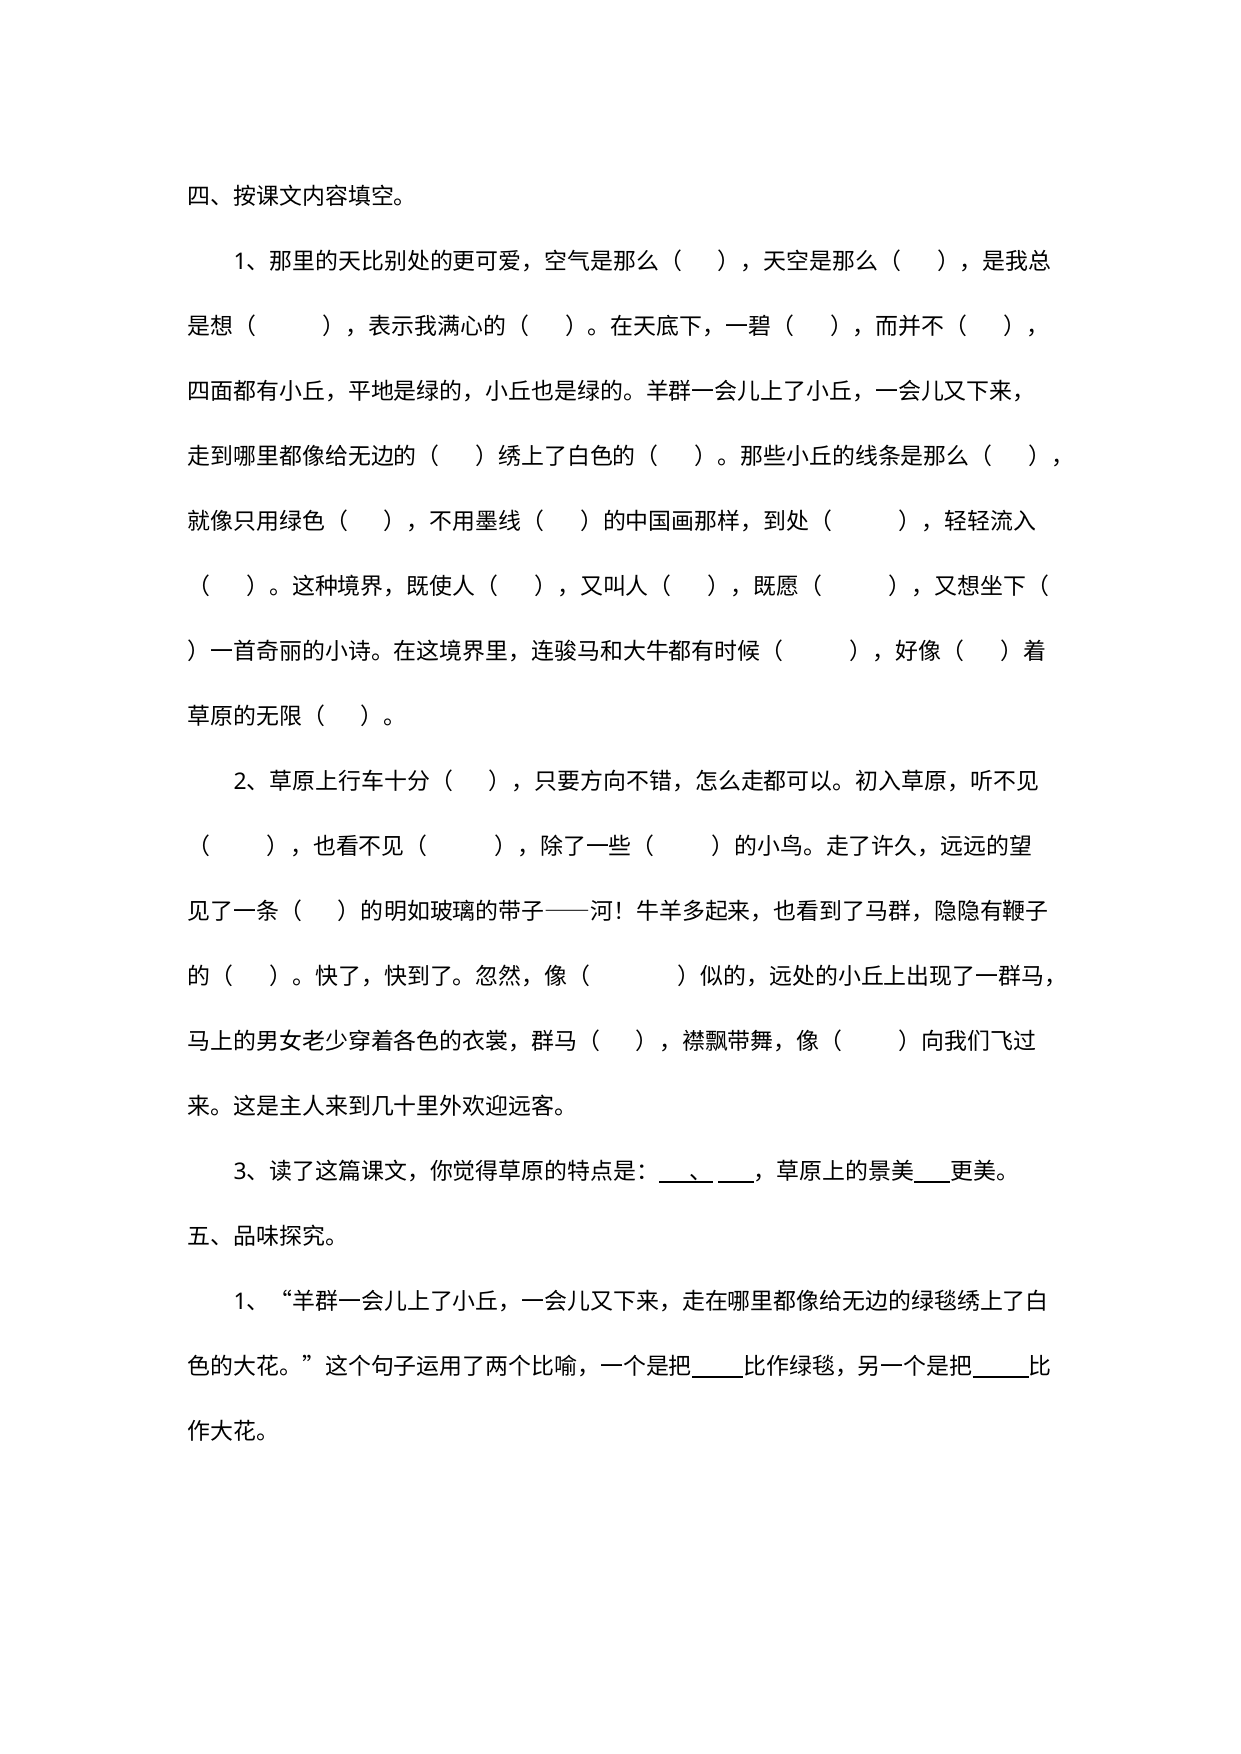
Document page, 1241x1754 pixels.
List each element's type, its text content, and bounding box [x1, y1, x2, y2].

text 1、那里的天比别处的更可爱，空气是那么（ ），天空是那么（ ），是我总是想（ ），表示我满心的（ ）。在天底下，一碧（ ），而并不（ ），四面都有小丘，平地是绿的，小丘也是绿的。羊群一会儿上了小丘，一会儿又下来，走到哪里都像给无边的（ ）绣上了白色的（ ）。那些小丘的线条是那么（ ），就像只用绿色（ ），不用墨线（ ）的中国画那样，到处（ ），轻轻流入（ ）。这种境界，既使人（ ），又叫人（ ），既愿（ ），又想坐下（ ）一首奇丽的小诗。在这境界里，连骏马和大牛都有时候（ ），好像（ ）着草原的无限（ ）。 [187, 227, 1053, 747]
text 四、按课文内容填空。 [187, 162, 1053, 227]
text 3、读了这篇课文，你觉得草原的特点是： 、 ，草原上的景美 更美。 [187, 1137, 1053, 1202]
text 2、草原上行车十分（ ），只要方向不错，怎么走都可以。初入草原，听不见（ ），也看不见（ ），除了一些（ ）的小鸟。走了许久，远远的望见了一条（ ）的明如玻璃的带子——河！牛羊多起来，也看到了马群，隐隐有鞭子的（ ）。快了，快到了。忽然，像（ ）似的，远处的小丘上出现了一群马，马上的男女老少穿着各色的衣裳，群马（ ），襟飘带舞，像（ ）向我们飞过来。这是主人来到几十里外欢迎远客。 [187, 747, 1053, 1137]
text 五、品味探究。 [187, 1202, 1053, 1267]
text 1、“羊群一会儿上了小丘，一会儿又下来，走在哪里都像给无边的绿毯绣上了白色的大花。”这个句子运用了两个比喻，一个是把 比作绿毯，另一个是把 比作大花。 [187, 1267, 1053, 1462]
